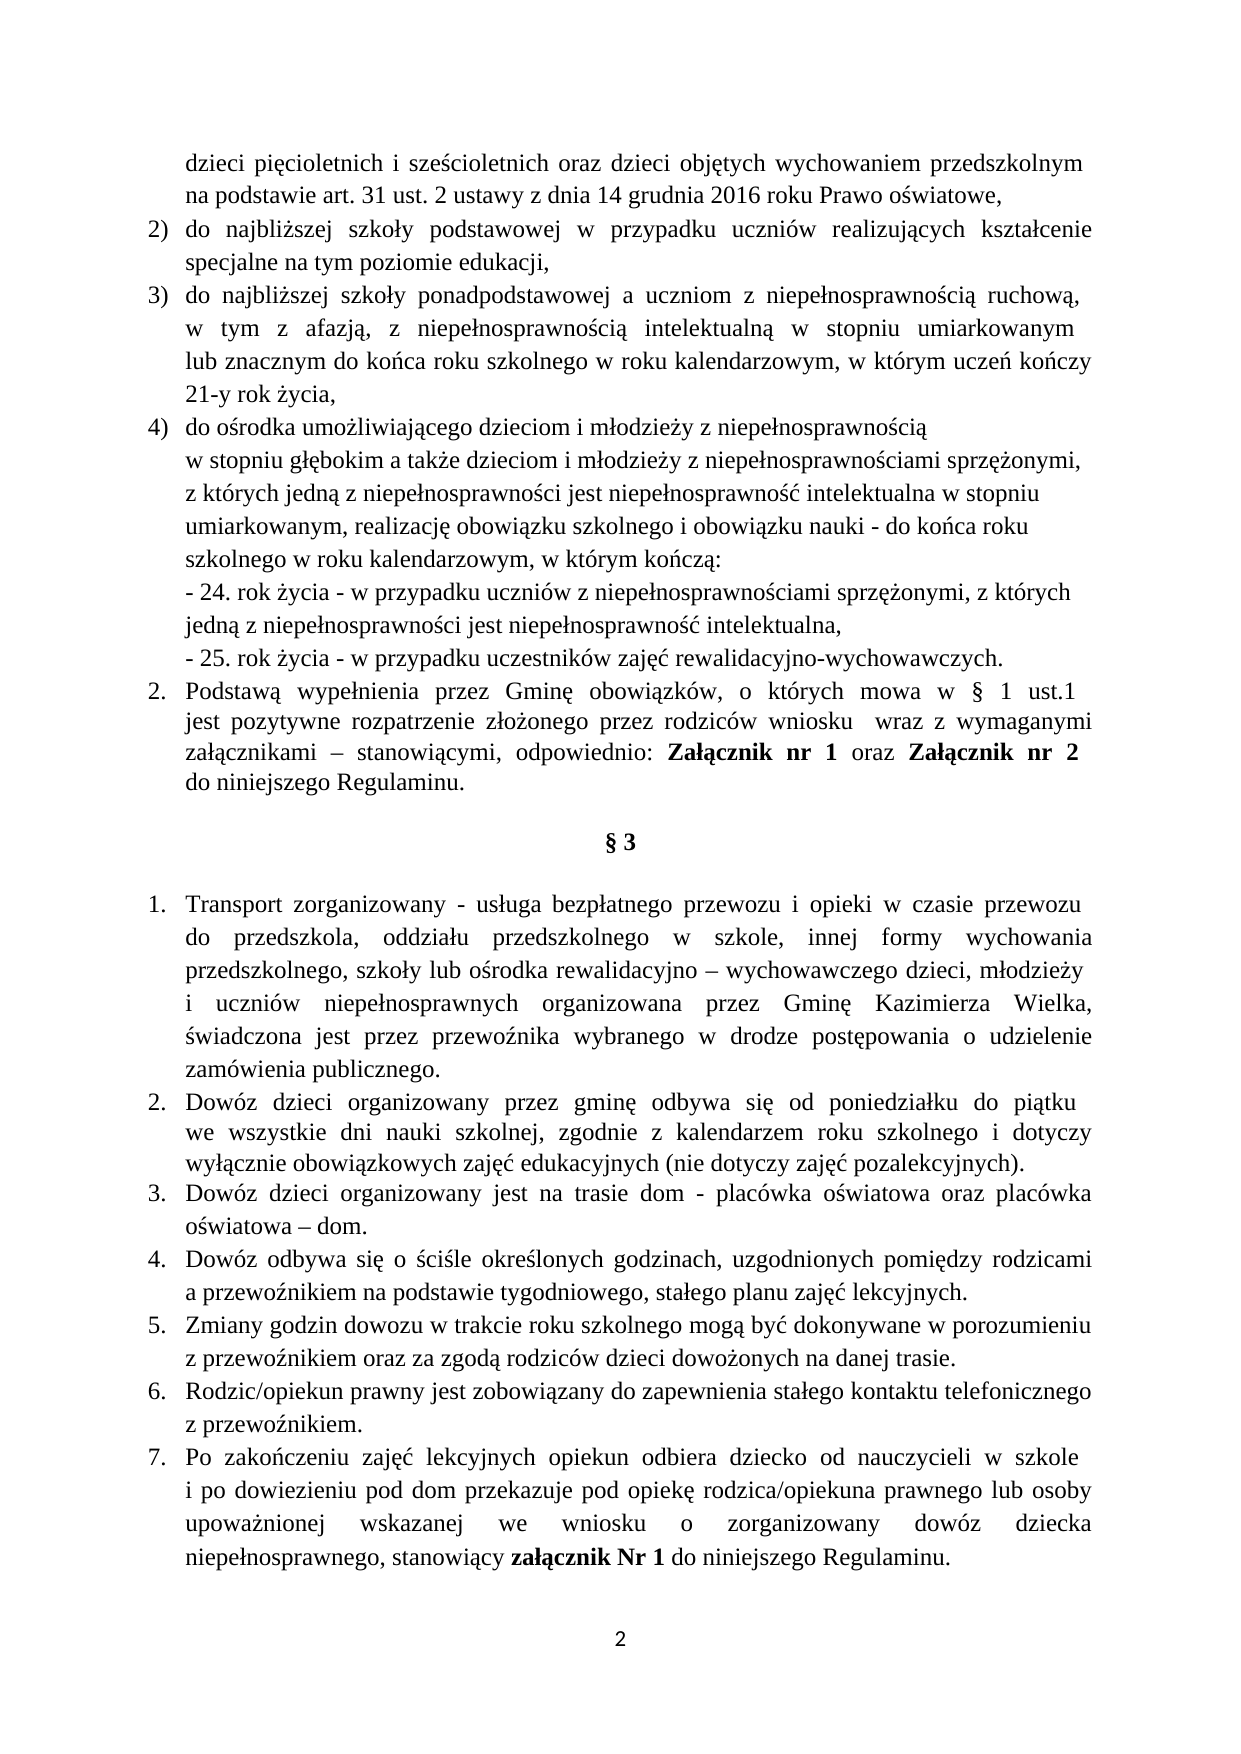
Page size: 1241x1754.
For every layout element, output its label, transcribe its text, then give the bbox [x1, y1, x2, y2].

list Transport zorganizowany - usługa bezpłatnego przewozu i opieki w czasie przewozu do przedszkola, oddziału przedszkolnego w szkole, innej formy wychowania przedszkolnego, szkoły lub ośrodka rewalidacyjno – wychowawczego dzieci, młodzieży i uczniów niepełnosprawnych organizowana przez Gminę Kazimierza Wielka, świadczona jest przez przewoźnika wybranego w drodze postępowania o udzielenie zamówienia publicznego. [148, 889, 1093, 1083]
list do najbliższej szkoły ponadpodstawowej a uczniom z niepełnosprawnością ruchową, w tym z afazją, z niepełnosprawnością intelektualną w stopniu umiarkowanym lub znacznym do końca roku szkolnego w roku kalendarzowym, w którym uczeń kończy 21-y rok życia, [148, 280, 1093, 407]
text § 3 [148, 827, 1093, 856]
list do ośrodka umożliwiającego dzieciom i młodzieży z niepełnosprawnością w stopniu głębokim a także dzieciom i młodzieży z niepełnosprawnościami sprzężonymi, z których jedną z niepełnosprawności jest niepełnosprawność intelektualna w stopniu umiarkowanym, realizację obowiązku szkolnego i obowiązku nauki - do końca roku szkolnego w roku kalendarzowym, w którym kończą: - 24. rok życia - w przypadku uczniów z niepełnosprawnościami sprzężonymi, z których jedną z niepełnosprawności jest niepełnosprawność intelektualna, - 25. rok życia - w przypadku uczestników zajęć rewalidacyjno-wychowawczych. [148, 412, 1093, 672]
list Dowóz dzieci organizowany jest na trasie dom - placówka oświatowa oraz placówka oświatowa – dom. [148, 1178, 1093, 1240]
list Zmiany godzin dowozu w trakcie roku szkolnego mogą być dokonywane w porozumieniu z przewoźnikiem oraz za zgodą rodziców dzieci dowożonych na danej trasie. [148, 1310, 1093, 1372]
list do najbliższej szkoły podstawowej w przypadku uczniów realizujących kształcenie specjalne na tym poziomie edukacji, [148, 214, 1093, 275]
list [148, 148, 1093, 209]
list Po zakończeniu zajęć lekcyjnych opiekun odbiera dziecko od nauczycieli w szkole i po dowiezieniu pod dom przekazuje pod opiekę rodzica/opiekuna prawnego lub osoby upoważnionej wskazanej we wniosku o zorganizowany dowóz dziecka niepełnosprawnego, stanowiący załącznik Nr 1 do niniejszego Regulaminu. [148, 1442, 1093, 1570]
list Dowóz odbywa się o ściśle określonych godzinach, uzgodnionych pomiędzy rodzicami a przewoźnikiem na podstawie tygodniowego, stałego planu zajęć lekcyjnych. [148, 1244, 1093, 1306]
list Podstawą wypełnienia przez Gminę obowiązków, o których mowa w § 1 ust.1 jest pozytywne rozpatrzenie złożonego przez rodziców wniosku wraz z wymaganymi załącznikami – stanowiącymi, odpowiednio: Załącznik nr 1 oraz Załącznik nr 2 do niniejszego Regulaminu. [148, 676, 1093, 796]
list Dowóz dzieci organizowany przez gminę odbywa się od poniedziałku do piątku we wszystkie dni nauki szkolnej, zgodnie z kalendarzem roku szkolnego i dotyczy wyłącznie obowiązkowych zajęć edukacyjnych (nie dotyczy zajęć pozalekcyjnych). [148, 1087, 1093, 1177]
list Rodzic/opiekun prawny jest zobowiązany do zapewnienia stałego kontaktu telefonicznego z przewoźnikiem. [148, 1376, 1093, 1438]
